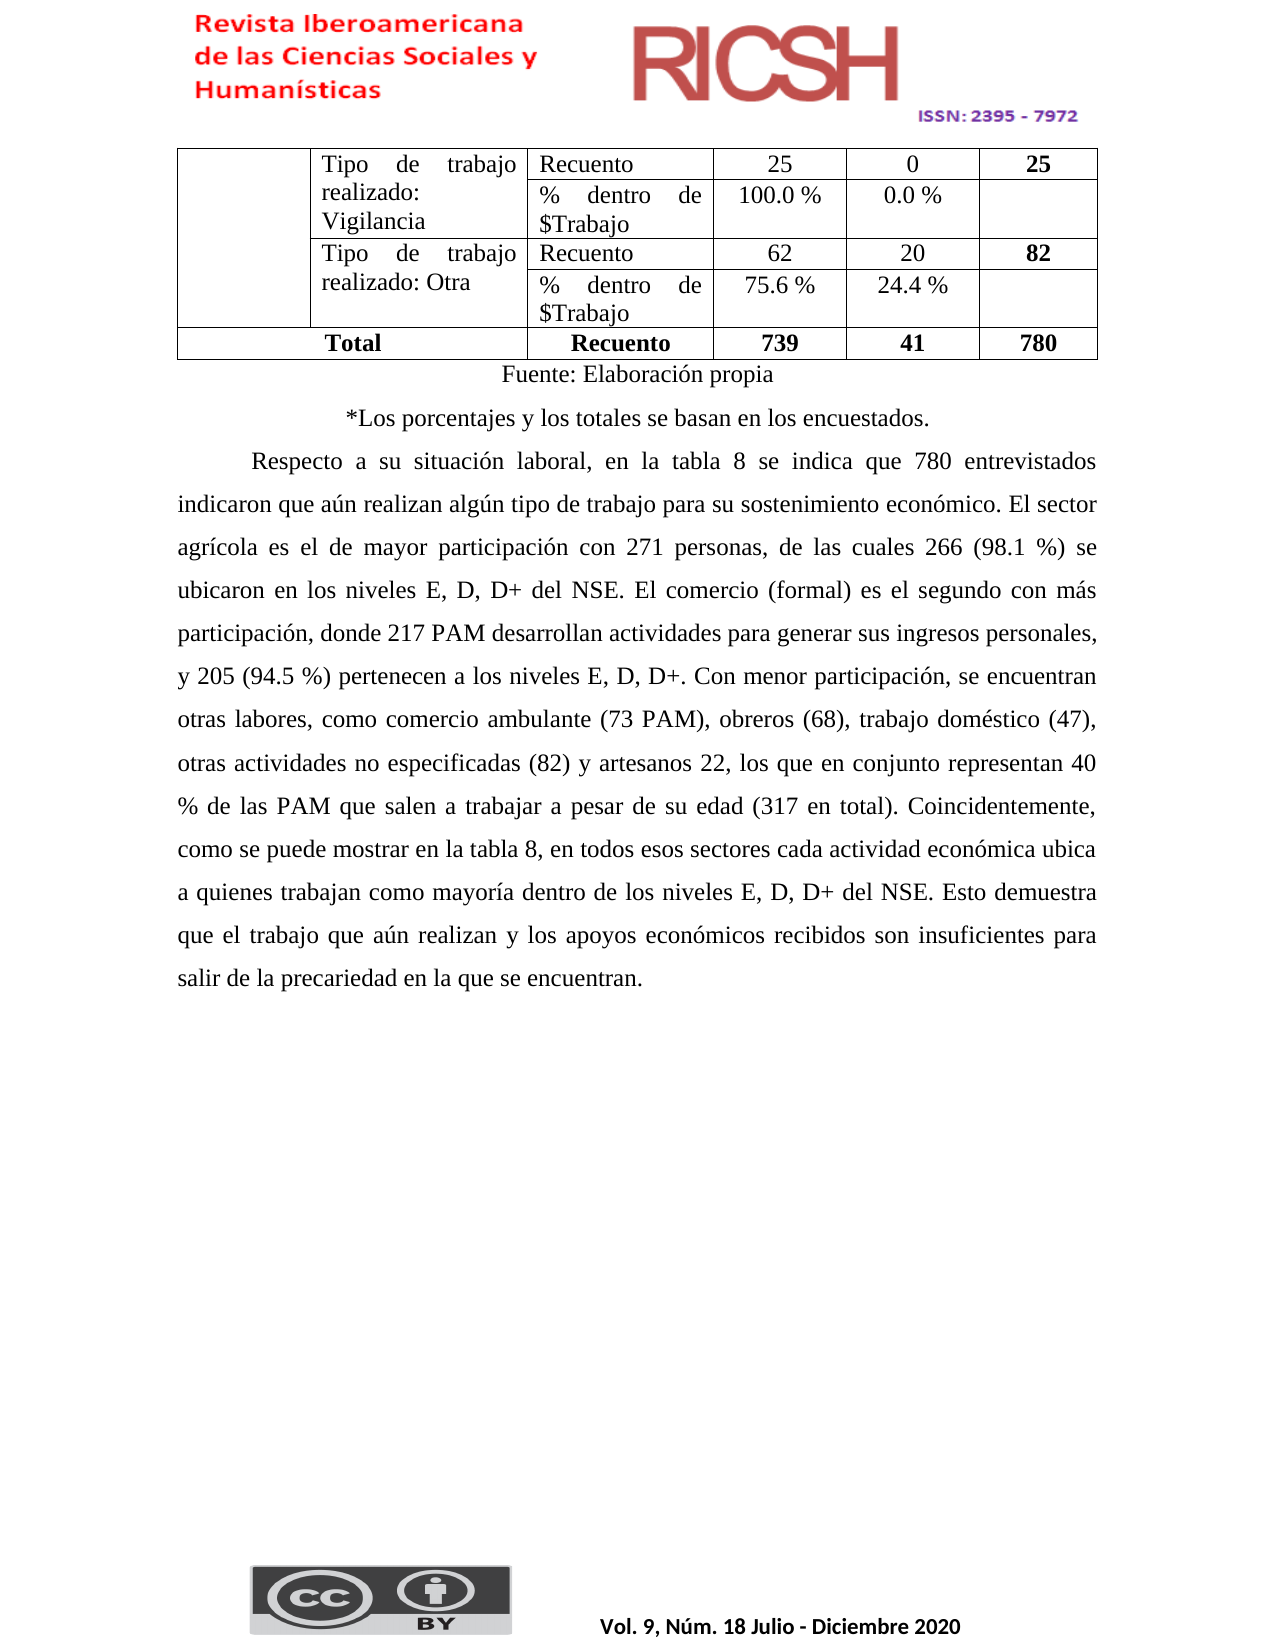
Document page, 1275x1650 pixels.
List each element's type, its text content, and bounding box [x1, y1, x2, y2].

table_cell 41 [847, 328, 979, 358]
table_cell Recuento [528, 239, 713, 269]
table_cell 25 [714, 149, 846, 179]
table_cell [980, 270, 1097, 327]
table_cell 100.0 % [714, 180, 846, 237]
table_cell Total [178, 328, 527, 358]
table_cell 24.4 % [847, 270, 979, 327]
table_cell 82 [980, 239, 1097, 269]
text Respecto a su situación laboral, en la tabla 8 se indica que 780 entrevistados indicaron que aún realizan algún tipo de trabajo para su sostenimiento económico. El sector agrícola es el de mayor participación con 271 personas, de las cuales 266 (98.1 %) se ubicaron en los niveles E, D, D+ del NSE. El comercio (formal) es el segundo con más participación, donde 217 PAM desarrollan actividades para generar sus ingresos personales, y 205 (94.5 %) pertenecen a los niveles E, D, D+. Con menor participación, se encuentran otras labores, como comercio ambulante (73 PAM), obreros (68), trabajo doméstico (47), otras actividades no especificadas (82) y artesanos 22, los que en conjunto representan 40 % de las PAM que salen a trabajar a pesar de su edad (317 en total). Coincidentemente, como se puede mostrar en la tabla 8, en todos esos sectores cada actividad económica ubica a quienes trabajan como mayoría dentro de los niveles E, D, D+ del NSE. Esto demuestra que el trabajo que aún realizan y los apoyos económicos recibidos son insuficientes para salir de la precariedad en la que se encuentran. [177, 446, 1098, 992]
picture [194, 14, 1081, 124]
table_cell [980, 180, 1097, 237]
table_cell 0.0 % [847, 180, 979, 237]
table_cell 780 [980, 328, 1097, 358]
text *Los porcentajes y los totales se basan en los encuestados. [177, 403, 1098, 431]
table_cell 25 [980, 149, 1097, 179]
table_cell Tipo de trabajo realizado: Otra [311, 239, 527, 327]
table_cell % dentro de $Trabajo [528, 180, 713, 237]
table_cell 20 [847, 239, 979, 269]
picture [249, 1565, 513, 1635]
table_cell 739 [714, 328, 846, 358]
table_cell % dentro de $Trabajo [528, 270, 713, 327]
text Fuente: Elaboración propia [177, 360, 1098, 388]
table_cell Recuento [528, 149, 713, 179]
table_cell 62 [714, 239, 846, 269]
table_cell Tipo de trabajo realizado: Vigilancia [311, 149, 527, 237]
table_cell 0 [847, 149, 979, 179]
table_cell Recuento [528, 328, 713, 358]
table_cell 75.6 % [714, 270, 846, 327]
